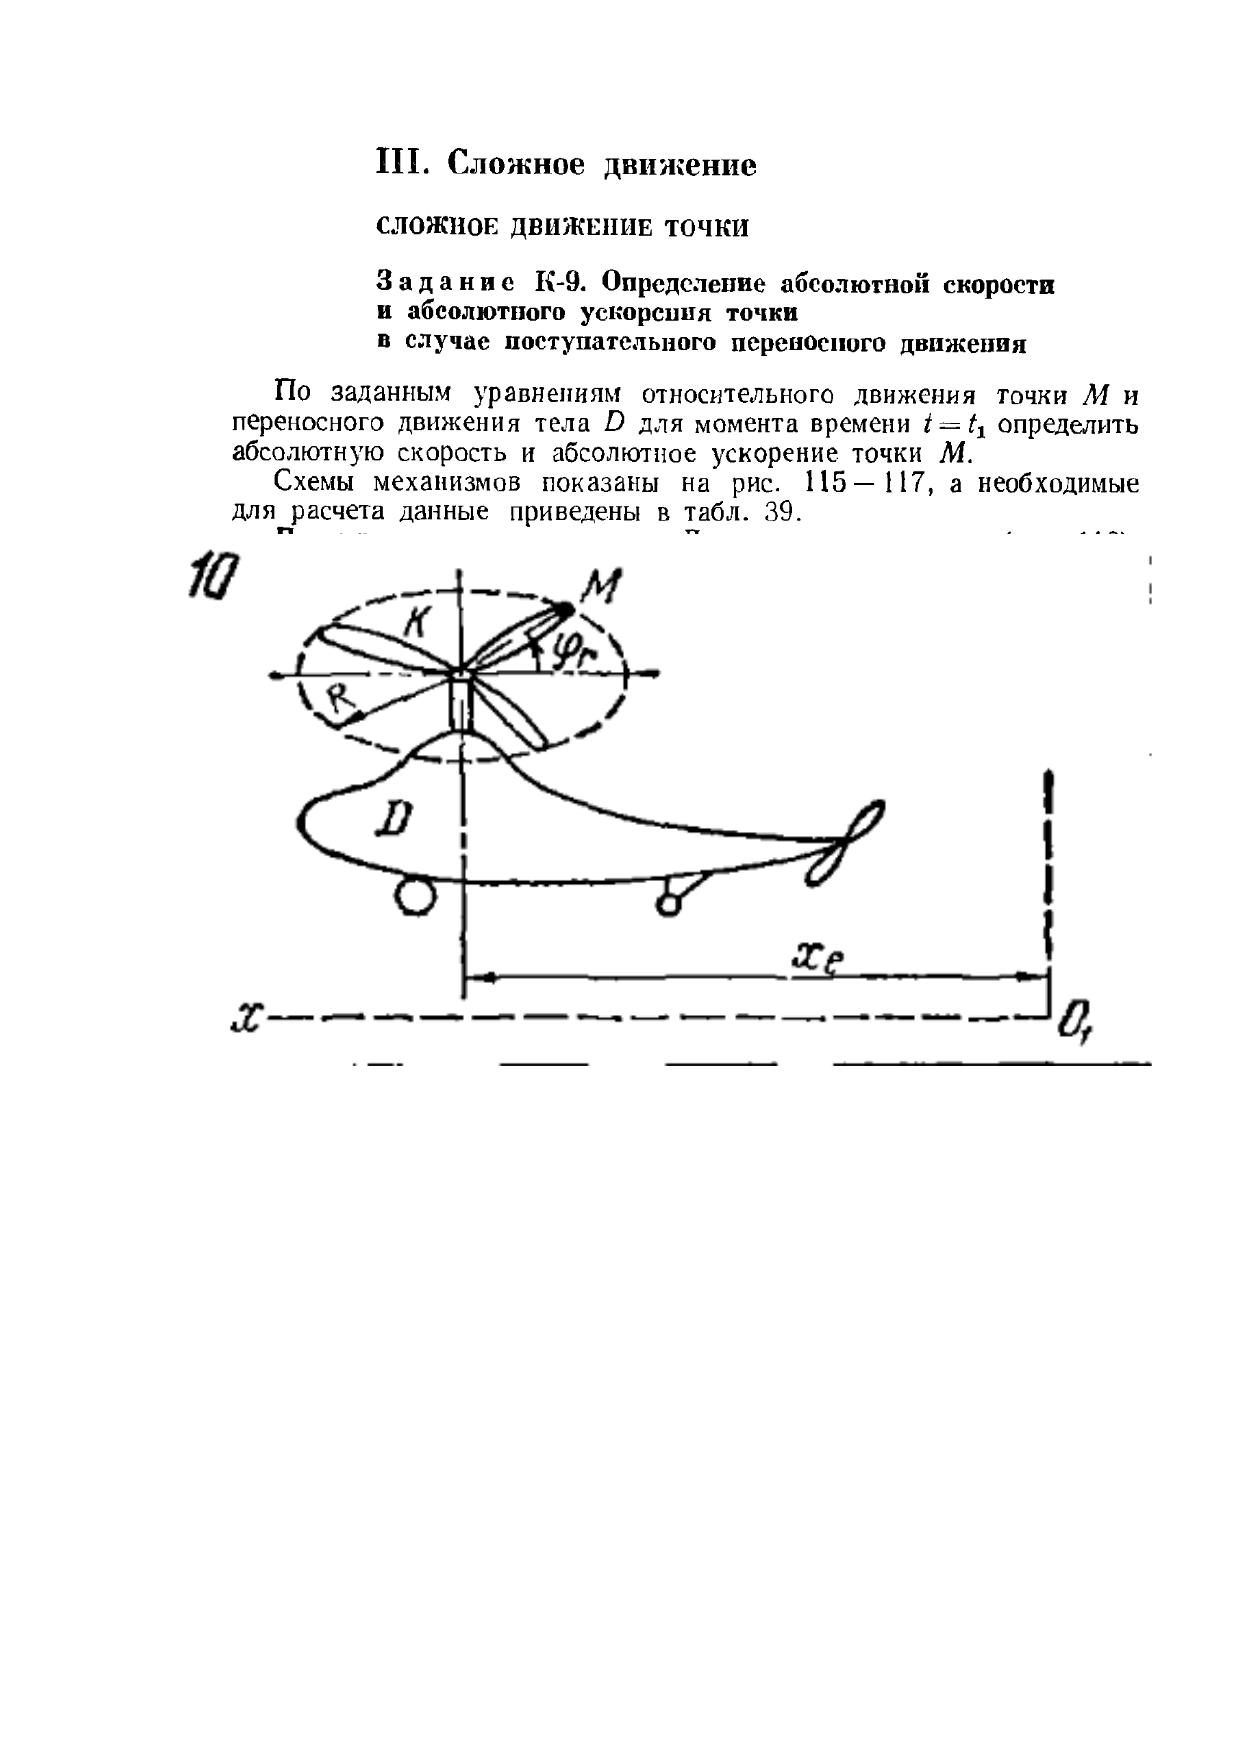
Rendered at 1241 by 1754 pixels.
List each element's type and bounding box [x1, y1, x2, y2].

picture [177, 118, 1152, 534]
picture [177, 538, 1152, 1066]
